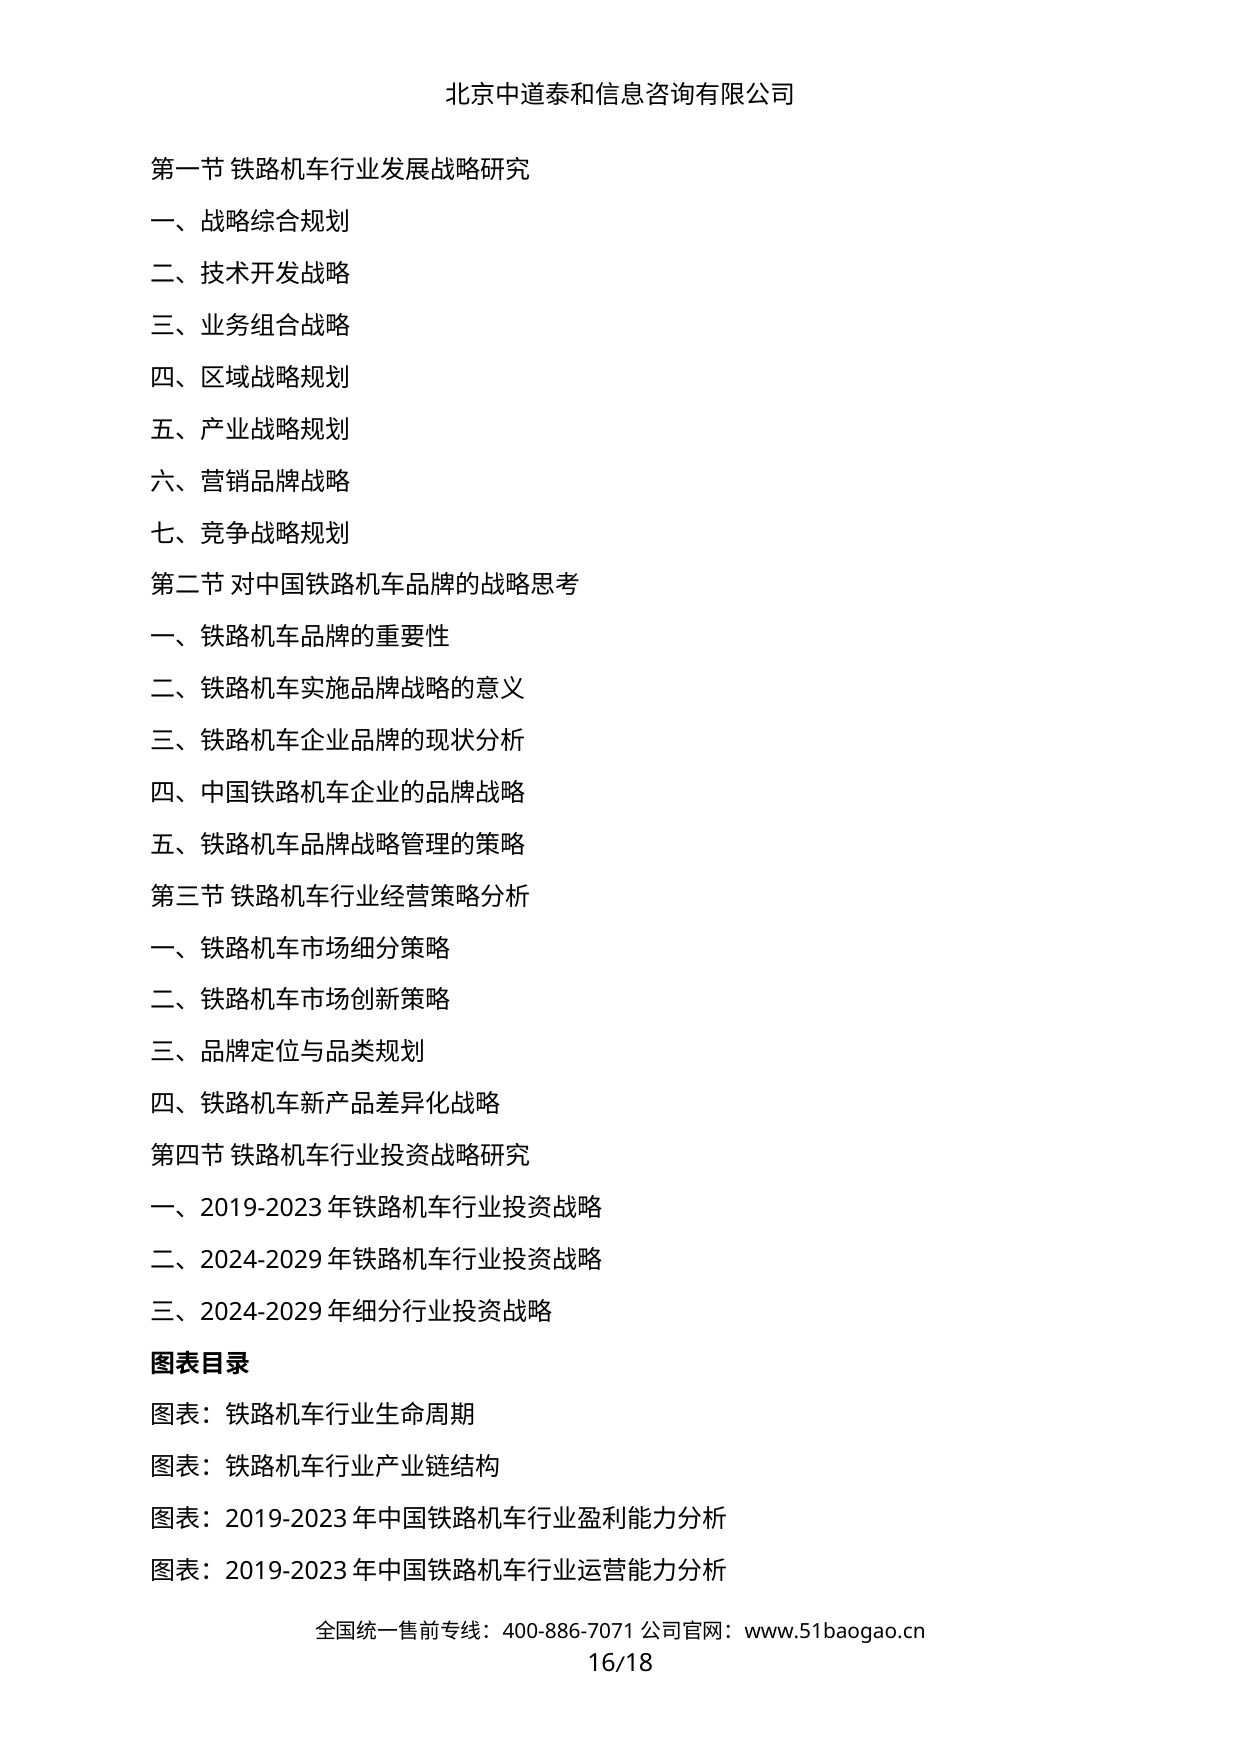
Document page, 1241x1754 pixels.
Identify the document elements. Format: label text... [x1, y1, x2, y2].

text 图表：铁路机车行业产业链结构 [150, 1447, 1090, 1483]
text 二、铁路机车市场创新策略 [150, 980, 1090, 1016]
text 五、产业战略规划 [150, 409, 1090, 446]
text 第二节 对中国铁路机车品牌的战略思考 [150, 565, 1090, 601]
text 一、2019-2023年铁路机车行业投资战略 [150, 1187, 1090, 1224]
text 三、业务组合战略 [150, 306, 1090, 342]
text 一、战略综合规划 [150, 202, 1090, 238]
text 二、技术开发战略 [150, 254, 1090, 290]
text 图表目录 [150, 1343, 1090, 1379]
text 图表：2019-2023年中国铁路机车行业盈利能力分析 [150, 1499, 1090, 1535]
text 一、铁路机车品牌的重要性 [150, 617, 1090, 653]
text 二、铁路机车实施品牌战略的意义 [150, 669, 1090, 705]
text 图表：铁路机车行业生命周期 [150, 1395, 1090, 1431]
text 四、区域战略规划 [150, 357, 1090, 394]
text 第三节 铁路机车行业经营策略分析 [150, 876, 1090, 912]
text 六、营销品牌战略 [150, 461, 1090, 497]
text 第一节 铁路机车行业发展战略研究 [150, 150, 1090, 186]
text 五、铁路机车品牌战略管理的策略 [150, 824, 1090, 861]
text 四、中国铁路机车企业的品牌战略 [150, 772, 1090, 809]
text 图表：2019-2023年中国铁路机车行业运营能力分析 [150, 1551, 1090, 1587]
text 第四节 铁路机车行业投资战略研究 [150, 1136, 1090, 1172]
text 二、2024-2029年铁路机车行业投资战略 [150, 1239, 1090, 1276]
text 三、2024-2029年细分行业投资战略 [150, 1291, 1090, 1327]
text 一、铁路机车市场细分策略 [150, 928, 1090, 964]
text 四、铁路机车新产品差异化战略 [150, 1084, 1090, 1120]
text 三、铁路机车企业品牌的现状分析 [150, 721, 1090, 757]
text 三、品牌定位与品类规划 [150, 1032, 1090, 1068]
text 七、竞争战略规划 [150, 513, 1090, 549]
